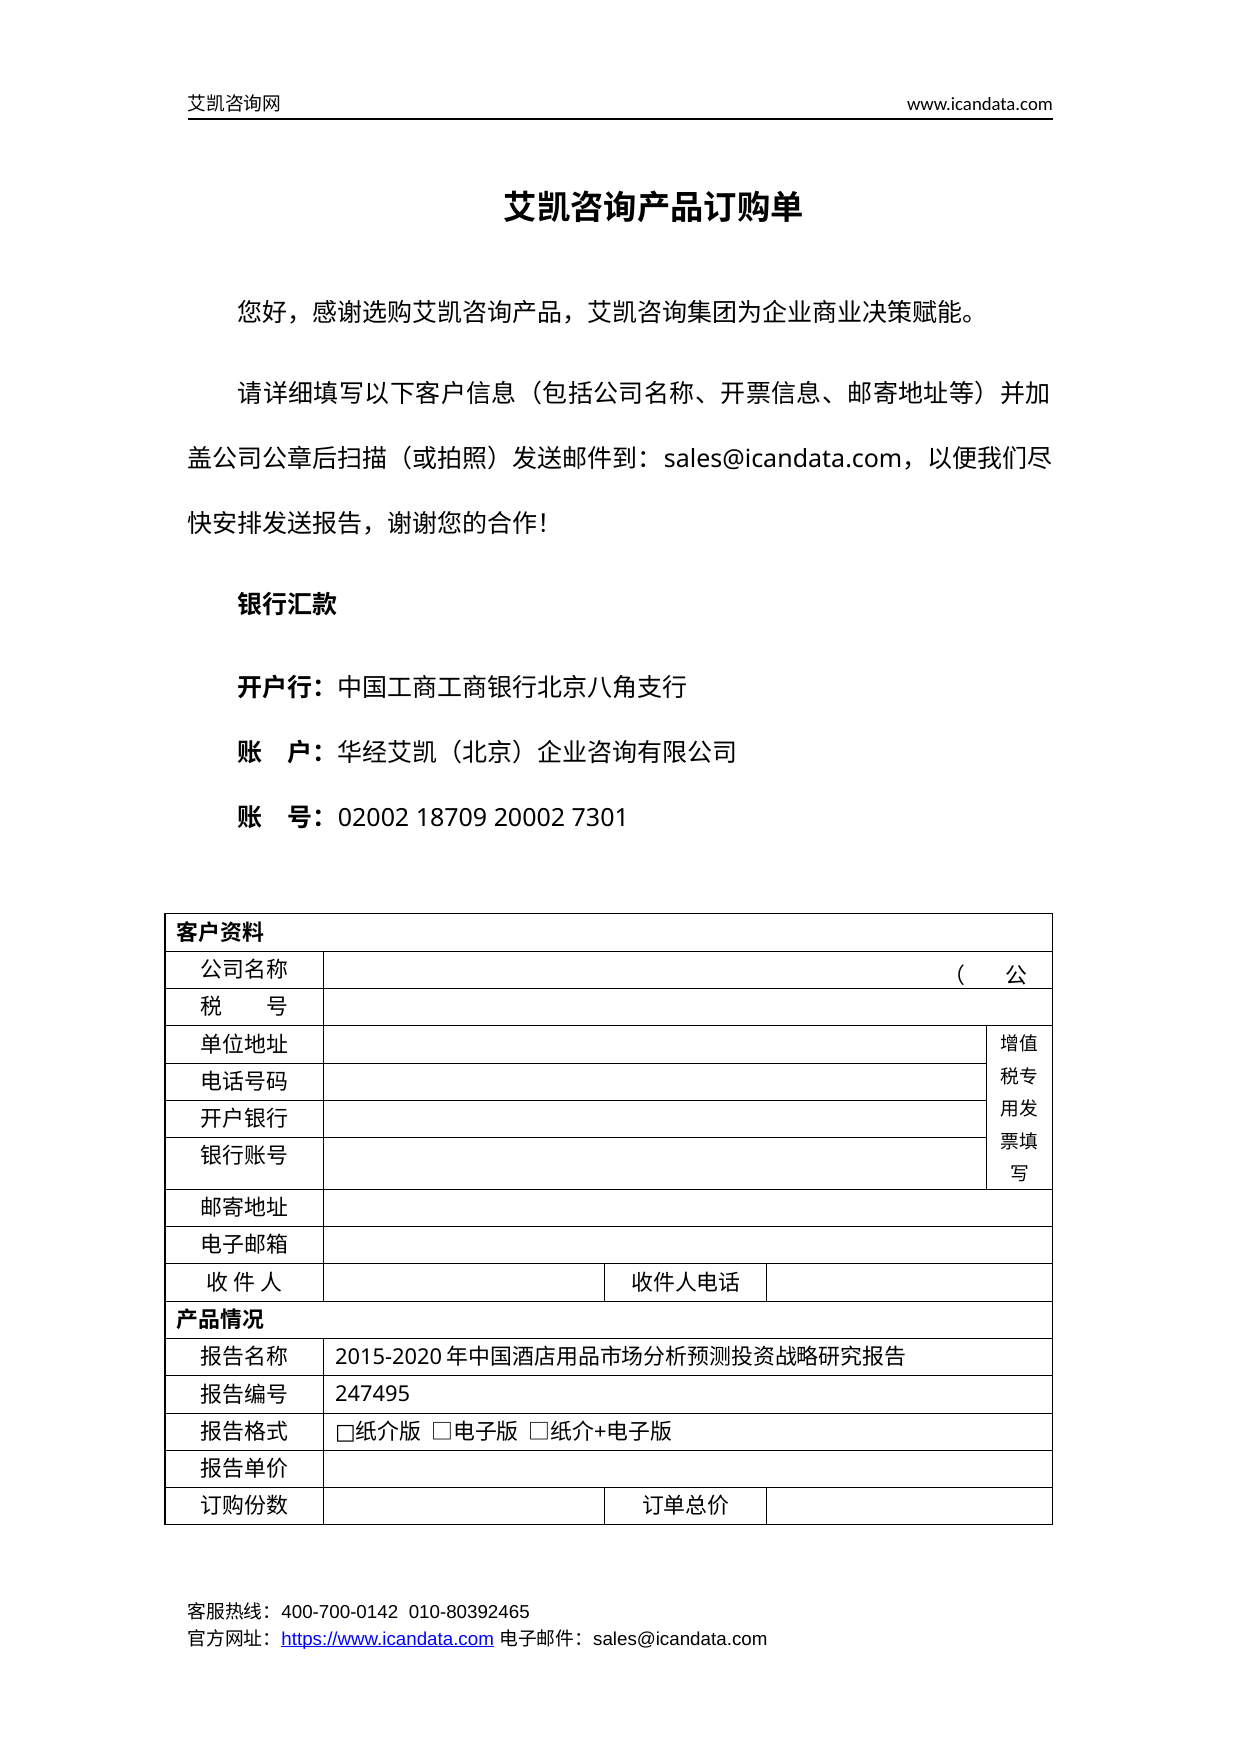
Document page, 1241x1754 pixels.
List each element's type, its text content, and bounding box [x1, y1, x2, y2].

table_cell 报告单价 [166, 1451, 323, 1487]
table_cell [324, 1488, 604, 1524]
table_cell 报告名称 [166, 1339, 323, 1375]
table_cell 增值税专用发票填写 [987, 1026, 1052, 1189]
table_cell 税 号 [166, 989, 323, 1025]
table_cell 2015-2020年中国酒店用品市场分析预测投资战略研究报告 [324, 1339, 1052, 1375]
table_cell [324, 1138, 986, 1189]
table_cell 收件人电话 [605, 1264, 766, 1301]
text 您好，感谢选购艾凯咨询产品，艾凯咨询集团为企业商业决策赋能。 [187, 278, 1053, 343]
text 账 号：02002 18709 20002 7301 [187, 783, 1053, 848]
table_cell [324, 989, 1052, 1025]
table_cell 电子邮箱 [166, 1227, 323, 1263]
table_cell 报告编号 [166, 1376, 323, 1412]
table_cell □纸介版 □电子版 □纸介+电子版 [324, 1414, 1052, 1450]
table_cell [324, 1101, 986, 1137]
text 银行汇款 [187, 570, 1053, 635]
table_cell 电话号码 [166, 1064, 323, 1100]
table_cell [324, 1064, 986, 1100]
text 请详细填写以下客户信息（包括公司名称、开票信息、邮寄地址等）并加盖公司公章后扫描（或拍照）发送邮件到：sales@icandata.com，以便我们尽快安排发送报告，谢谢您的合作！ [187, 359, 1053, 554]
text 艾凯咨询产品订购单 [187, 172, 1053, 237]
table_cell 公司名称 [166, 952, 323, 988]
text 开户行：中国工商工商银行北京八角支行 [187, 653, 1053, 718]
table_cell 报告格式 [166, 1414, 323, 1450]
table_cell [767, 1488, 1052, 1524]
table_cell 订购份数 [166, 1488, 323, 1524]
table_cell 247495 [324, 1376, 1052, 1412]
table_cell [324, 1026, 986, 1062]
table_cell 收 件 人 [166, 1264, 323, 1301]
text 账 户：华经艾凯（北京）企业咨询有限公司 [187, 718, 1053, 783]
table_cell [324, 1227, 1052, 1263]
table_cell [324, 1451, 1052, 1487]
table_cell [324, 1264, 604, 1301]
table_cell 订单总价 [605, 1488, 766, 1524]
table_cell 邮寄地址 [166, 1190, 323, 1226]
table_cell [324, 1190, 1052, 1226]
table_cell [324, 952, 1052, 988]
table_header 客户资料 [166, 914, 1052, 951]
table_cell 单位地址 [166, 1026, 323, 1062]
table_cell 开户银行 [166, 1101, 323, 1137]
table_cell 产品情况 [166, 1302, 1052, 1338]
table_cell [767, 1264, 1052, 1301]
table_cell 银行账号 [166, 1138, 323, 1189]
